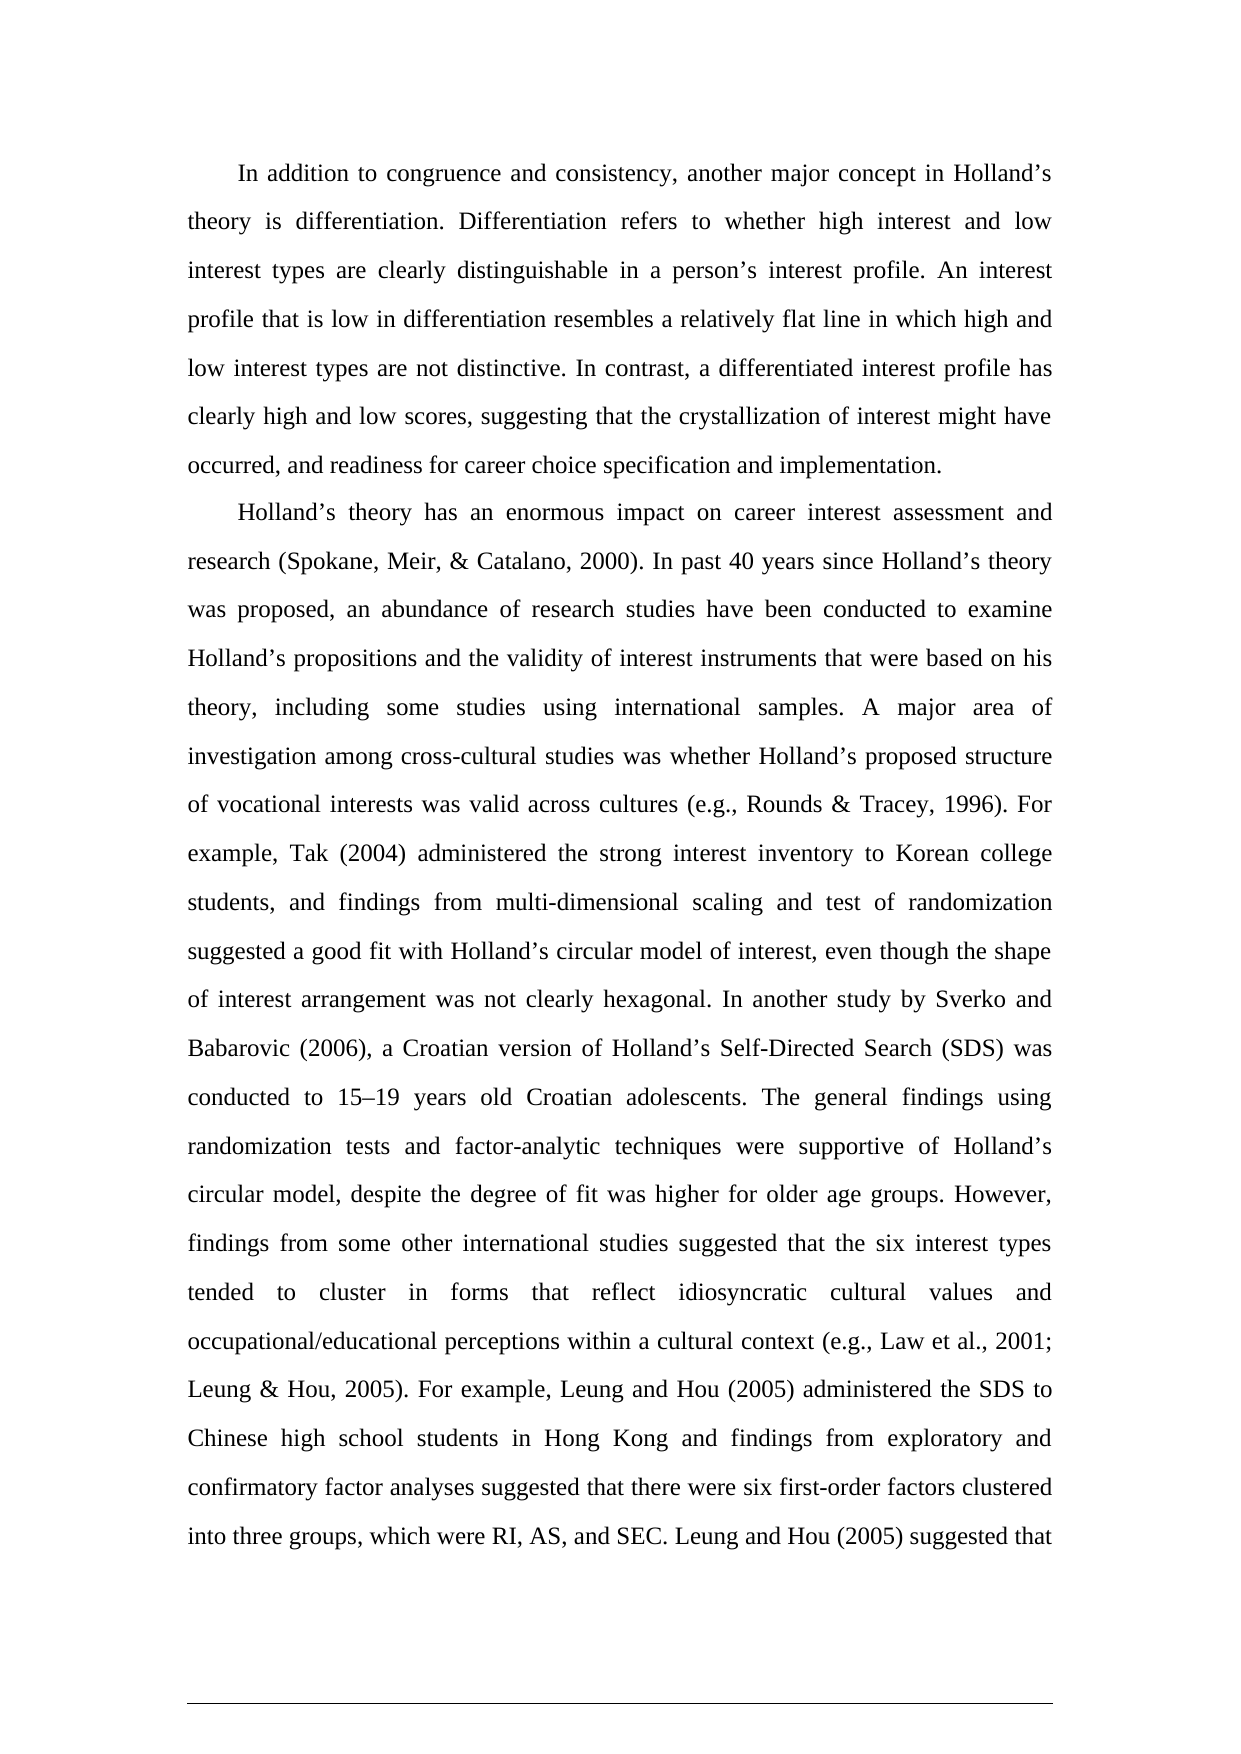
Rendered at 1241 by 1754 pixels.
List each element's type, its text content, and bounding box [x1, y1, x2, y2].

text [187, 495, 1053, 1551]
text In addition to congruence and consistency, another major concept in Holland’s theory is differentiation. Differentiation refers to whether high interest and low interest types are clearly distinguishable in a person’s interest profile. An interest profile that is low in differentiation resembles a relatively flat line in which high and low interest types are not distinctive. In contrast, a differentiated interest profile has clearly high and low scores, suggesting that the crystallization of interest might have occurred, and readiness for career choice specification and implementation. [187, 156, 1053, 481]
